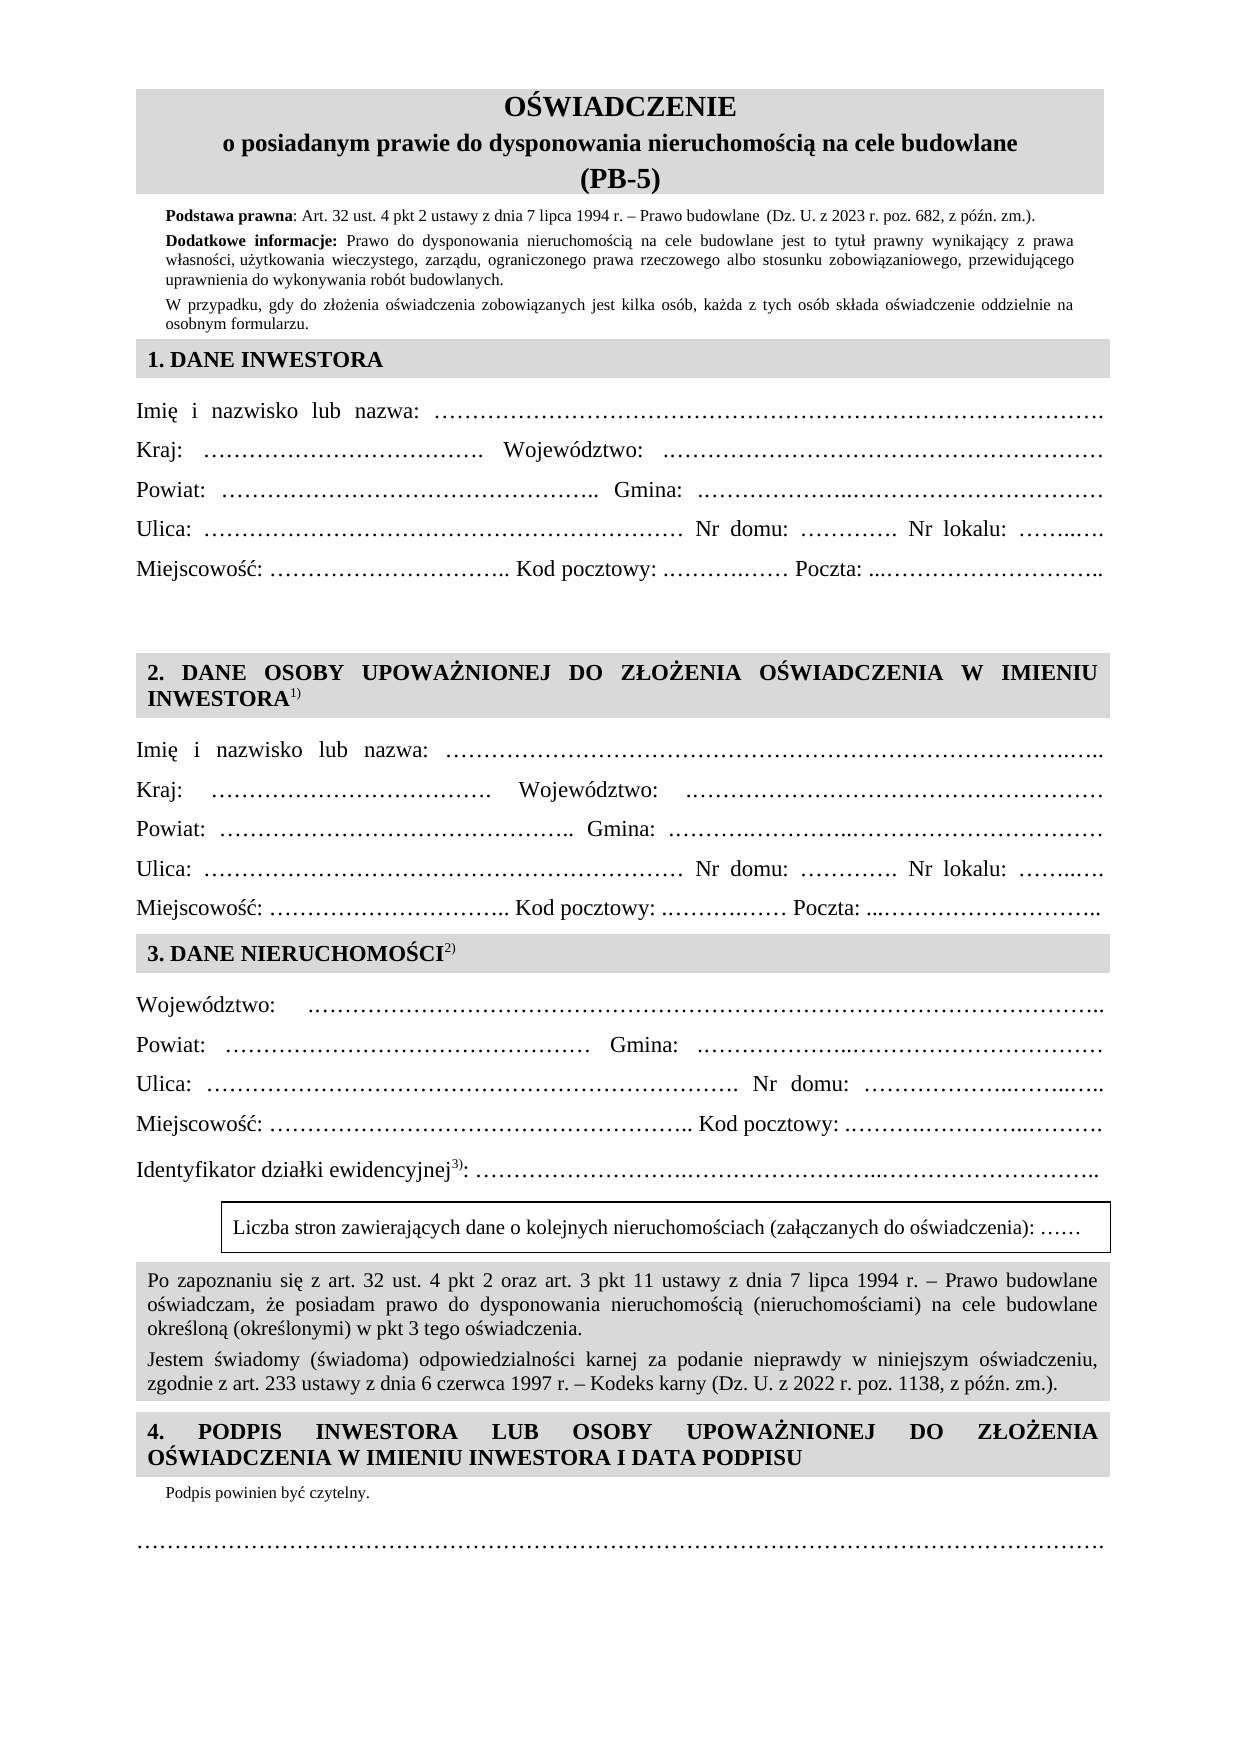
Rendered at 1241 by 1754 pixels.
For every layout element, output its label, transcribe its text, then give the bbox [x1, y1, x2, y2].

text o posiadanym prawie do dysponowania nieruchomością na cele budowlane [136, 128, 1104, 157]
text OŚWIADCZENIE [136, 89, 1104, 123]
table_header Liczba stron zawierających dane o kolejnych nieruchomościach (załączanych do oświadczenia): …… [222, 1203, 1110, 1252]
table_header 1. DANE INWESTORA [136, 339, 1110, 378]
text Imię i nazwisko lub nazwa: ……………………………………………………………………………. Kraj: ………………………………. Województwo: .………………………………………………… Powiat: ………………………………………….. Gmina: .………………..…………………………… Ulica: ……………………………………………………… Nr domu: …………. Nr lokalu: ……..…. Miejscowość: ………………………….. Kod pocztowy: .……….…… Poczta: ...……………………….. [136, 397, 1104, 635]
table_header Po zapoznaniu się z art. 32 ust. 4 pkt 2 oraz art. 3 pkt 11 ustawy z dnia 7 lipca 1994 r. – Prawo budowlane oświadczam, że posiadam prawo do dysponowania nieruchomością (nieruchomościami) na cele budowlane określoną (określonymi) w pkt 3 tego oświadczenia. Jestem świadomy (świadoma) odpowiedzialności karnej za podanie nieprawdy w niniejszym oświadczeniu, zgodnie z art. 233 ustawy z dnia 6 czerwca 1997 r. – Kodeks karny (Dz. U. z 2022 r. poz. 1138, z późn. zm.). [136, 1262, 1110, 1401]
table_header 2. DANE OSOBY UPOWAŻNIONEJ DO ZŁOŻENIA OŚWIADCZENIA W IMIENIU INWESTORA) [136, 653, 1110, 718]
table_header 3. DANE NIERUCHOMOŚCI) [136, 934, 1110, 973]
text ………………………………………………………………………………………………………………. [136, 1527, 1104, 1554]
text Identyfikator działki ewidencyjnej): ……………………….……………………..……………………….. [136, 1156, 1104, 1182]
text Podpis powinien być czytelny. [165, 1483, 1104, 1502]
text Podstawa prawna: Art. 32 ust. 4 pkt 2 ustawy z dnia 7 lipca 1994 r. – Prawo budowlane (Dz. U. z 2023 r. poz. 682, z późn. zm.). [165, 206, 1075, 225]
text Imię i nazwisko lub nazwa: ……………………………………………………………………….….. Kraj: ………………………………. Województwo: .……………………………………………… Powiat: ……………………………………….. Gmina: .……….…………..…………………………… Ulica: ……………………………………………………… Nr domu: …………. Nr lokalu: ……..…. Miejscowość: ………………………….. Kod pocztowy: .……….…… Poczta: ...……………………….. [136, 736, 1104, 921]
text (PB-5) [136, 161, 1104, 194]
text Dodatkowe informacje: Prawo do dysponowania nieruchomością na cele budowlane jest to tytuł prawny wynikający z prawa własności, użytkowania wieczystego, zarządu, ograniczonego prawa rzeczowego albo stosunku zobowiązaniowego, przewidującego uprawnienia do wykonywania robót budowlanych. [165, 231, 1075, 288]
table_header 4. PODPIS INWESTORA LUB OSOBY UPOWAŻNIONEJ DO ZŁOŻENIA OŚWIADCZENIA W IMIENIU INWESTORA I DATA PODPISU [136, 1412, 1110, 1477]
text Województwo: .………………………………………………………………………………………….. Powiat: ………………………………………… Gmina: .………………..…………………………… Ulica: ……………………………………………………………. Nr domu: ………………..……..….. Miejscowość: ……………………………………………….. Kod pocztowy: .……….…………..………. [136, 991, 1104, 1136]
text W przypadku, gdy do złożenia oświadczenia zobowiązanych jest kilka osób, każda z tych osób składa oświadczenie oddzielnie na osobnym formularzu. [165, 295, 1075, 333]
